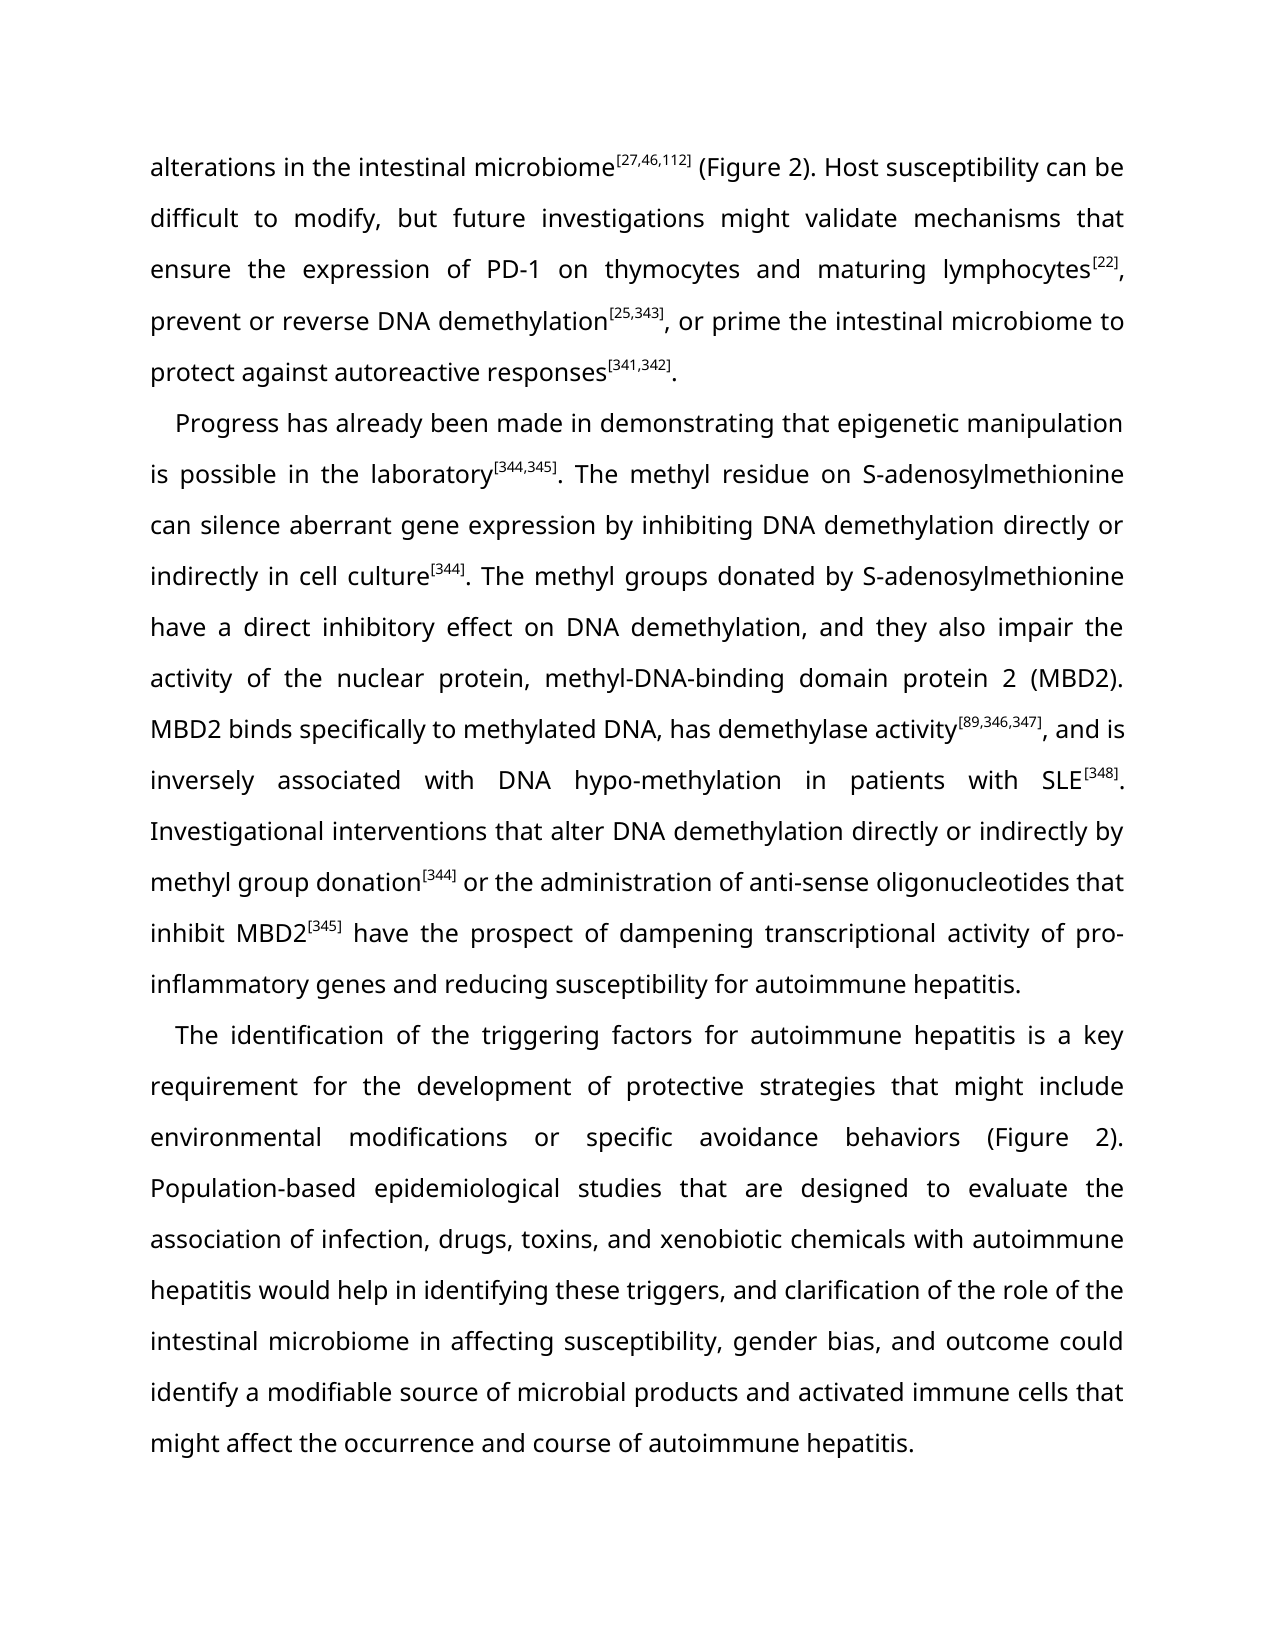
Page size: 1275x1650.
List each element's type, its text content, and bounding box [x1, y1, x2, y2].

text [150, 150, 1125, 388]
text The identification of the triggering factors for autoimmune hepatitis is a key requirement for the development of protective strategies that might include environmental modifications or specific avoidance behaviors (Figure 2). Population-based epidemiological studies that are designed to evaluate the association of infection, drugs, toxins, and xenobiotic chemicals with autoimmune hepatitis would help in identifying these triggers, and clarification of the role of the intestinal microbiome in affecting susceptibility, gender bias, and outcome could identify a modifiable source of microbial products and activated immune cells that might affect the occurrence and course of autoimmune hepatitis. [150, 1018, 1125, 1460]
text Progress has already been made in demonstrating that epigenetic manipulation is possible in the laboratory[344,345]. The methyl residue on S-adenosylmethionine can silence aberrant gene expression by inhibiting DNA demethylation directly or indirectly in cell culture[344]. The methyl groups donated by S-adenosylmethionine have a direct inhibitory effect on DNA demethylation, and they also impair the activity of the nuclear protein, methyl-DNA-binding domain protein 2 (MBD2). MBD2 binds specifically to methylated DNA, has demethylase activity[89,346,347], and is inversely associated with DNA hypo-methylation in patients with SLE[348]. Investigational interventions that alter DNA demethylation directly or indirectly by methyl group donation[344] or the administration of anti-sense oligonucleotides that inhibit MBD2[345] have the prospect of dampening transcriptional activity of pro-inflammatory genes and reducing susceptibility for autoimmune hepatitis. [150, 405, 1125, 1001]
